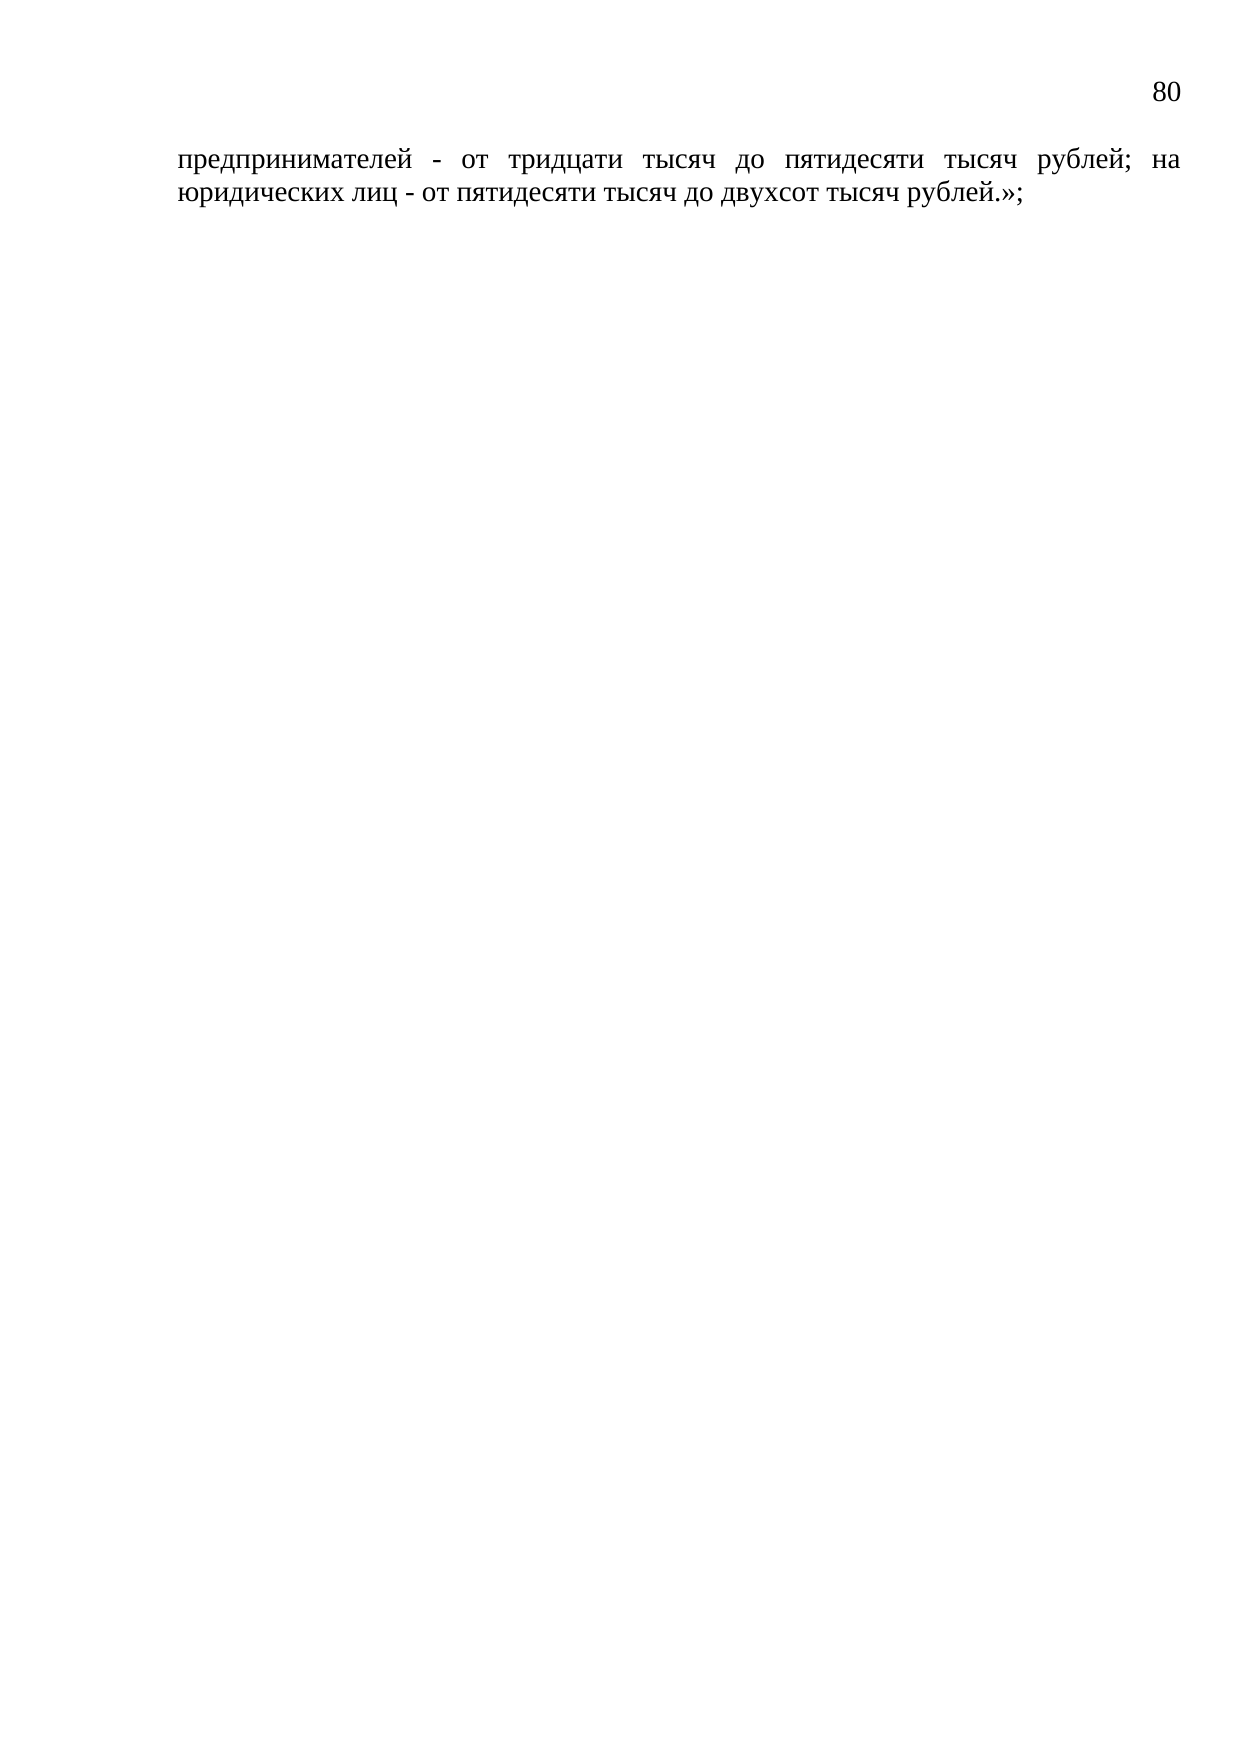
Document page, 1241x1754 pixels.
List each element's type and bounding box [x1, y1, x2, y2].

text [177, 141, 1181, 208]
